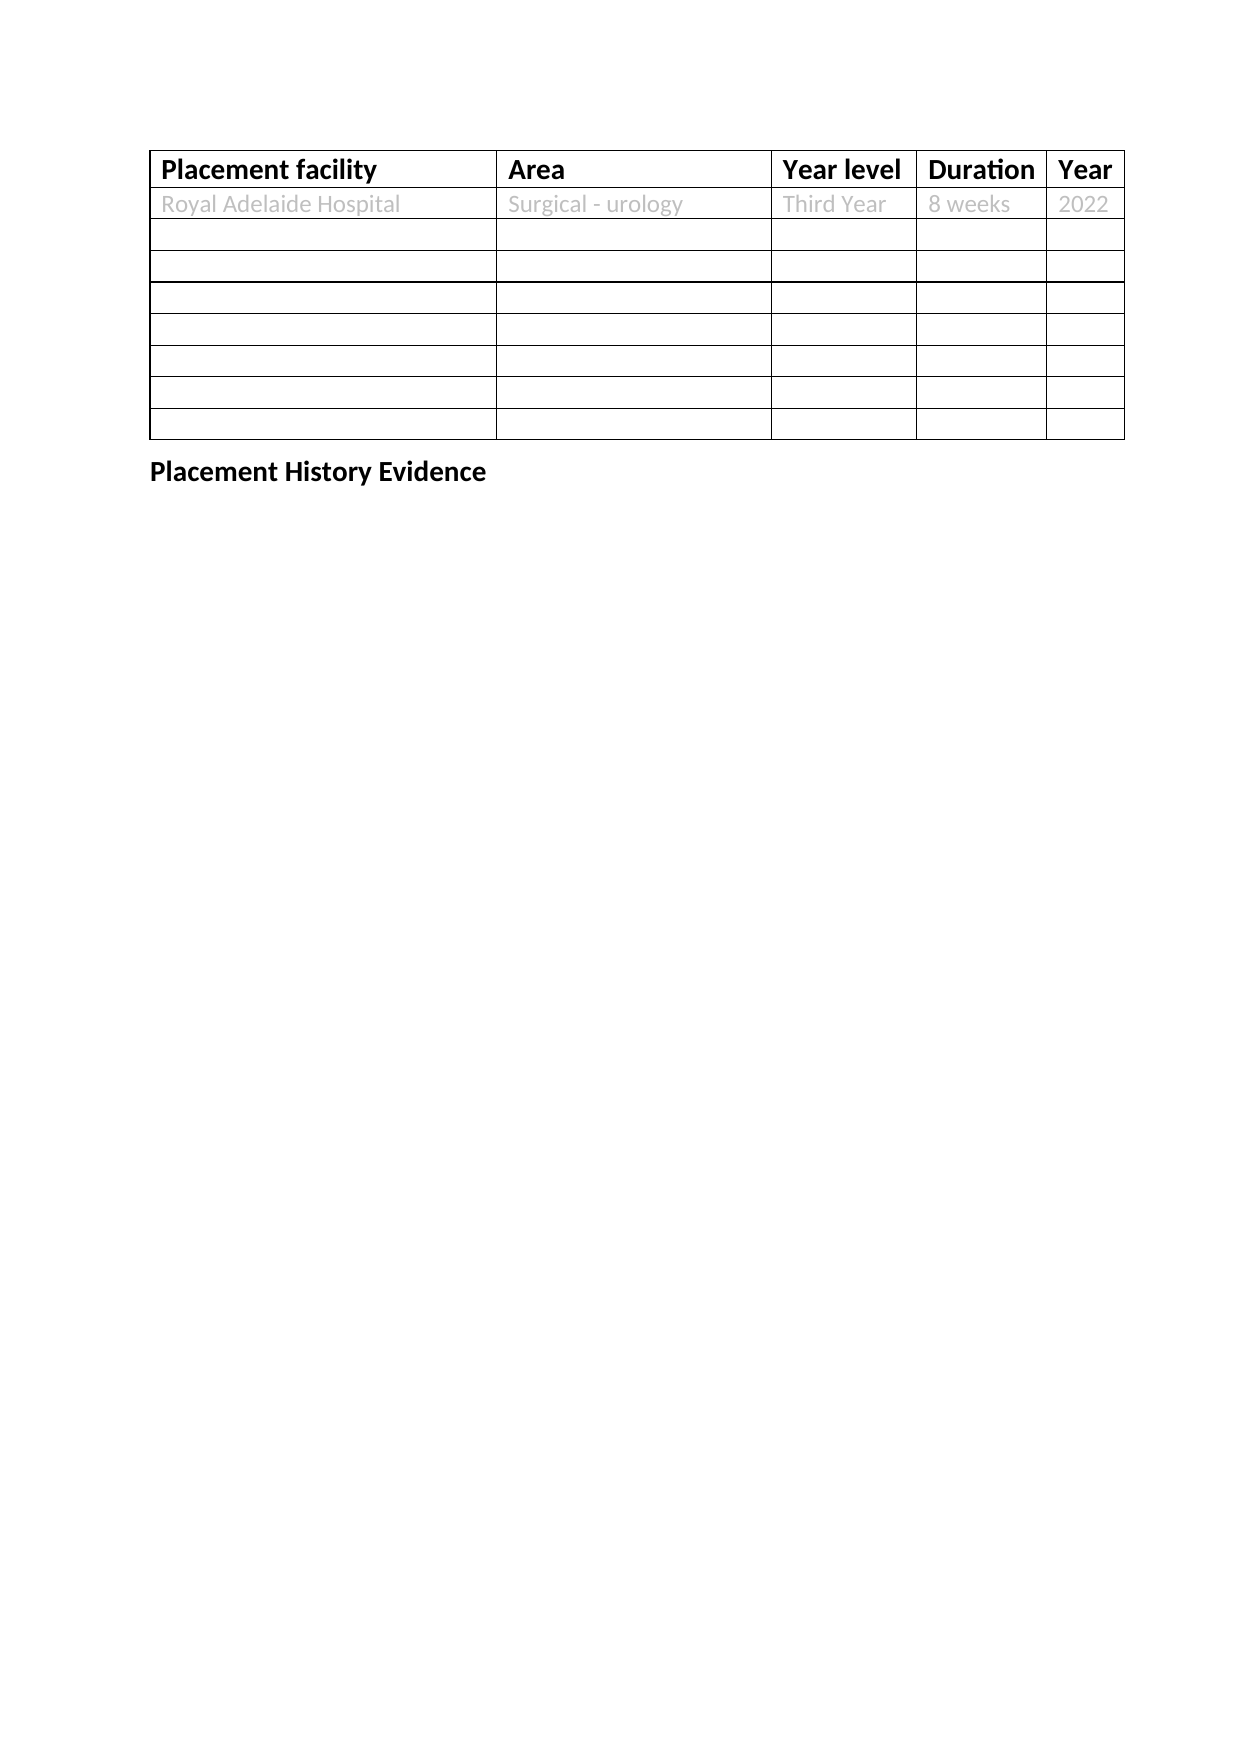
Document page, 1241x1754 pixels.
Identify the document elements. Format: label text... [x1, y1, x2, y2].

table_cell 8 weeks [917, 188, 1046, 218]
table_cell [497, 409, 771, 439]
table_cell [772, 251, 916, 281]
table_cell [1047, 314, 1124, 344]
table_cell [917, 346, 1046, 376]
table_cell [917, 219, 1046, 250]
table_cell [151, 219, 496, 250]
table_cell [151, 346, 496, 376]
table_cell [1047, 283, 1124, 313]
table_header Duration [917, 151, 1046, 187]
table_cell [772, 219, 916, 250]
table_cell [917, 283, 1046, 313]
table_cell [1047, 219, 1124, 250]
table_cell [917, 314, 1046, 344]
table_cell [497, 346, 771, 376]
table_cell [497, 283, 771, 313]
text Placement History Evidence [150, 453, 1090, 488]
table_cell Royal Adelaide Hospital [151, 188, 496, 218]
table_cell [151, 251, 496, 281]
table_header Year [1047, 151, 1124, 187]
table_cell [917, 377, 1046, 408]
table_cell [772, 283, 916, 313]
table_cell [151, 283, 496, 313]
table_cell [1047, 409, 1124, 439]
table_cell [151, 409, 496, 439]
table_cell [772, 346, 916, 376]
table_cell [151, 377, 496, 408]
table_cell [151, 314, 496, 344]
table_header Year level [772, 151, 916, 187]
table_cell [497, 377, 771, 408]
table_cell [497, 251, 771, 281]
table_cell [1047, 377, 1124, 408]
table_header Area [497, 151, 771, 187]
table_cell [917, 409, 1046, 439]
table_cell Surgical - urology [497, 188, 771, 218]
table_cell [497, 219, 771, 250]
table_cell [772, 314, 916, 344]
table_cell [772, 377, 916, 408]
table_cell [1047, 346, 1124, 376]
table_cell 2022 [1047, 188, 1124, 218]
table_cell [497, 314, 771, 344]
table_cell [1047, 251, 1124, 281]
table_cell [917, 251, 1046, 281]
table_header Placement facility [151, 151, 496, 187]
table_cell Third Year [772, 188, 916, 218]
table_cell [772, 409, 916, 439]
